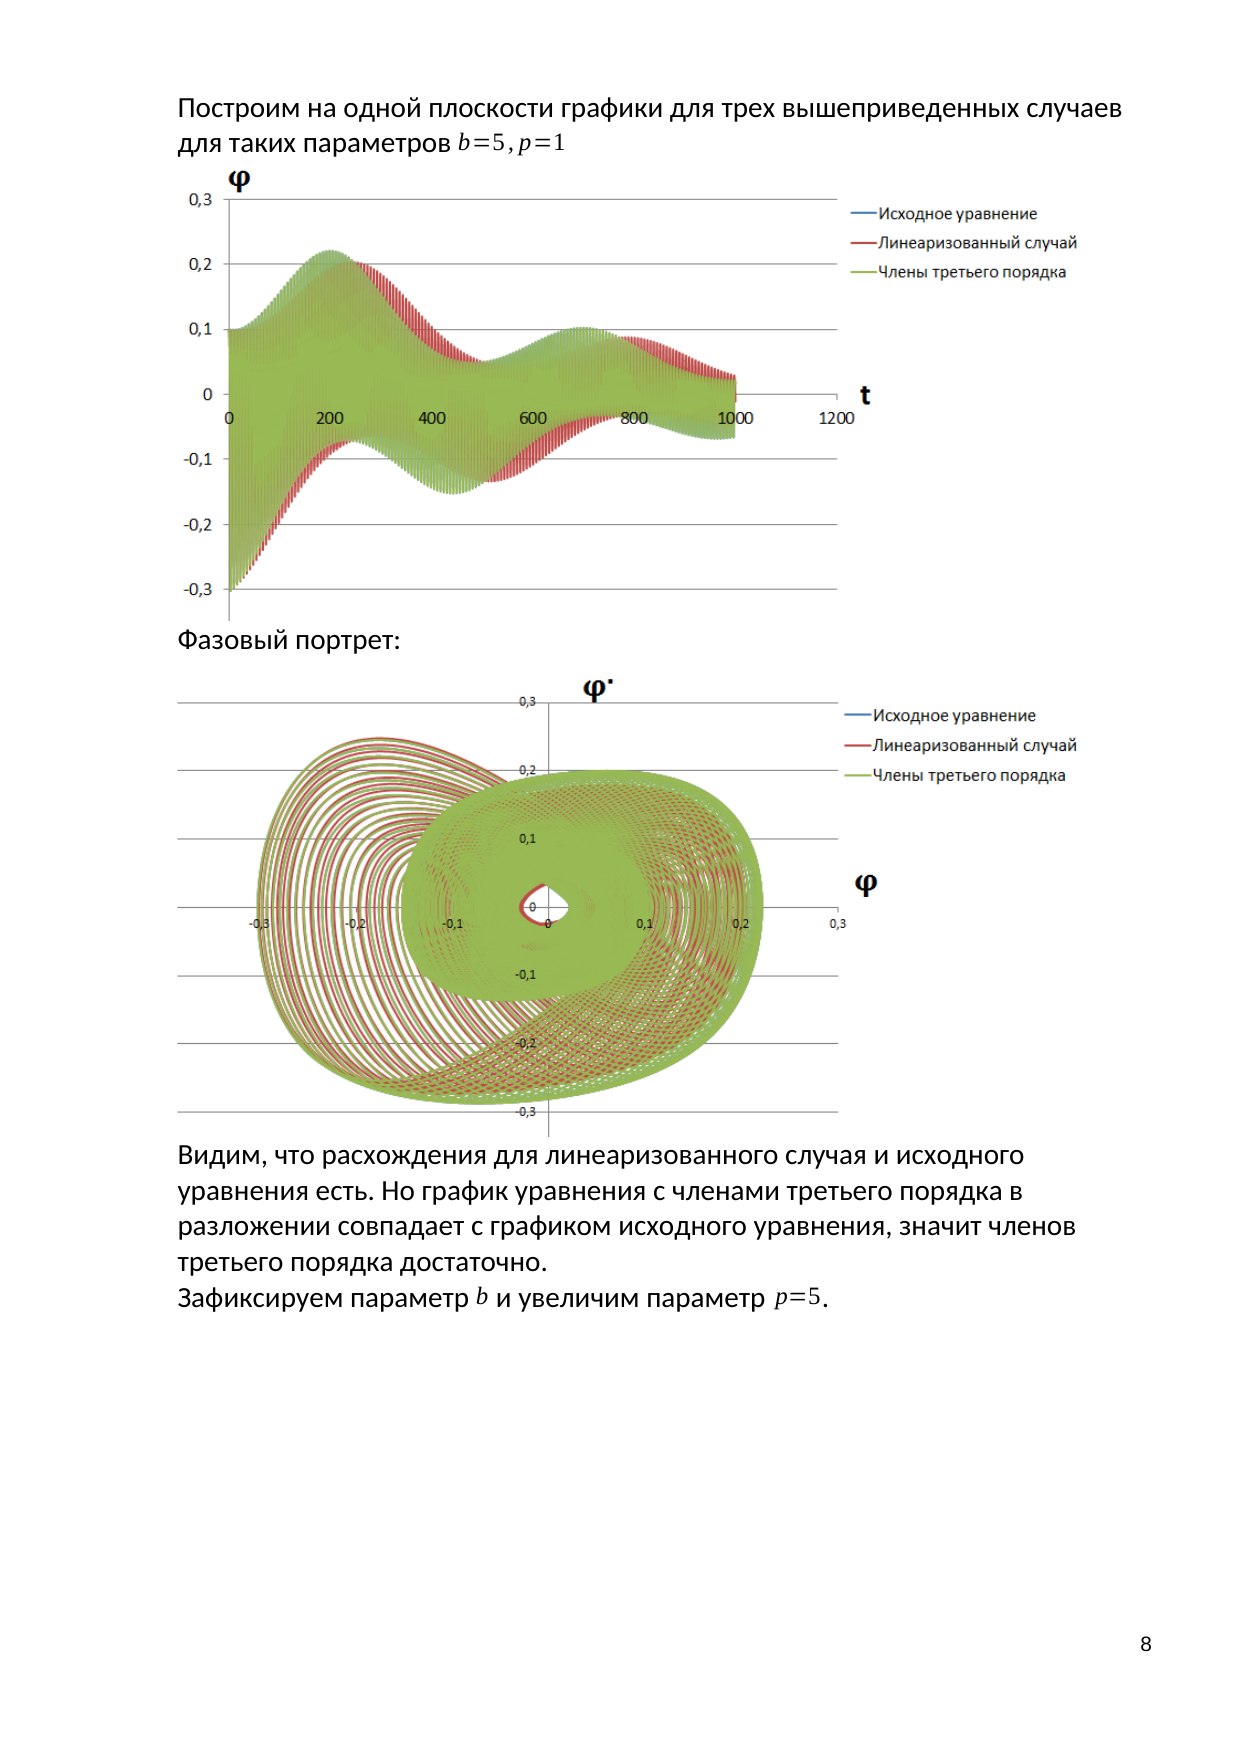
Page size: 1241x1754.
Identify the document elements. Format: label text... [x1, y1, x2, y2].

text Зафиксируем параметр и увеличим параметр . [177, 1279, 1152, 1314]
text Построим на одной плоскости графики для трех вышеприведенных случаев для таких параметров [177, 89, 1152, 160]
picture [177, 656, 1085, 1137]
text Видим, что расхождения для линеаризованного случая и исходного уравнения есть. Но график уравнения с членами третьего порядка в разложении совпадает с графиком исходного уравнения, значит членов третьего порядка достаточно. [177, 1136, 1152, 1279]
text Фазовый портрет: [177, 621, 1152, 656]
picture [177, 160, 1085, 621]
